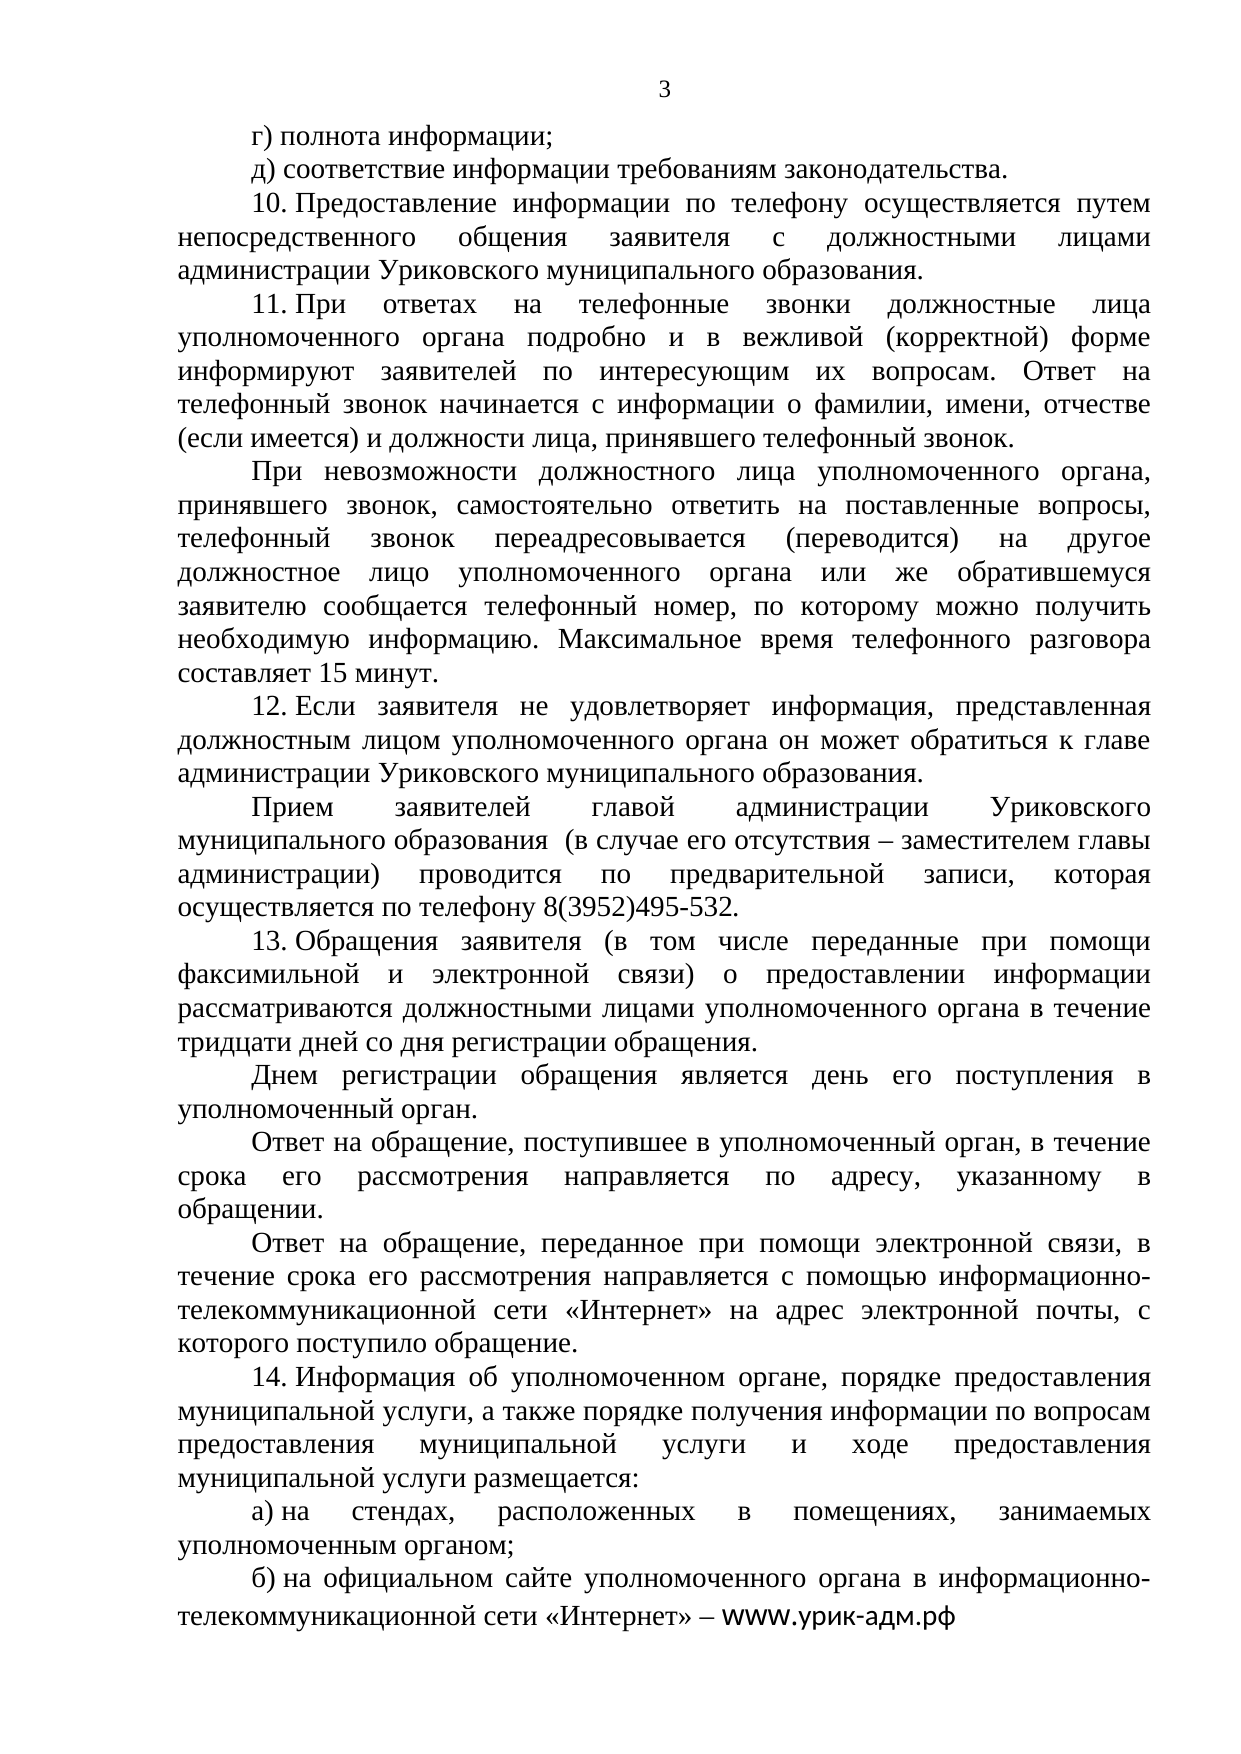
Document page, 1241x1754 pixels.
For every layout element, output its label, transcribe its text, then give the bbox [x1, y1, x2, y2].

text 12. Если заявителя не удовлетворяет информация, представленная должностным лицом уполномоченного органа он может обратиться к главе администрации Уриковского муниципального образования. [177, 688, 1152, 789]
text Ответ на обращение, поступившее в уполномоченный орган, в течение срока его рассмотрения направляется по адресу, указанному в обращении. [177, 1124, 1152, 1225]
text 11. При ответах на телефонные звонки должностные лица уполномоченного органа подробно и в вежливой (корректной) форме информируют заявителей по интересующим их вопросам. Ответ на телефонный звонок начинается с информации о фамилии, имени, отчестве (если имеется) и должности лица, принявшего телефонный звонок. [177, 286, 1152, 453]
text Ответ на обращение, переданное при помощи электронной связи, в течение срока его рассмотрения направляется с помощью информационно-телекоммуникационной сети «Интернет» на адрес электронной почты, с которого поступило обращение. [177, 1225, 1152, 1359]
text а) на стендах, расположенных в помещениях, занимаемых уполномоченным органом; [177, 1493, 1152, 1560]
text г) полнота информации; [177, 118, 1152, 152]
text Прием заявителей главой администрации Уриковского муниципального образования (в случае его отсутствия – заместителем главы администрации) проводится по предварительной записи, которая осуществляется по телефону 8(3952)495-532. [177, 789, 1152, 923]
text б) на официальном сайте уполномоченного органа в информационно-телекоммуникационной сети «Интернет» – www.урик-адм.рф [177, 1560, 1152, 1634]
text 13. Обращения заявителя (в том числе переданные при помощи факсимильной и электронной связи) о предоставлении информации рассматриваются должностными лицами уполномоченного органа в течение тридцати дней со дня регистрации обращения. [177, 923, 1152, 1057]
text Днем регистрации обращения является день его поступления в уполномоченный орган. [177, 1057, 1152, 1124]
text 10. Предоставление информации по телефону осуществляется путем непосредственного общения заявителя с должностными лицами администрации Уриковского муниципального образования. [177, 185, 1152, 286]
text д) соответствие информации требованиям законодательства. [177, 152, 1152, 185]
text 14. Информация об уполномоченном органе, порядке предоставления муниципальной услуги, а также порядке получения информации по вопросам предоставления муниципальной услуги и ходе предоставления муниципальной услуги размещается: [177, 1359, 1152, 1493]
text При невозможности должностного лица уполномоченного органа, принявшего звонок, самостоятельно ответить на поставленные вопросы, телефонный звонок переадресовывается (переводится) на другое должностное лицо уполномоченного органа или же обратившемуся заявителю сообщается телефонный номер, по которому можно получить необходимую информацию. Максимальное время телефонного разговора составляет 15 минут. [177, 453, 1152, 688]
